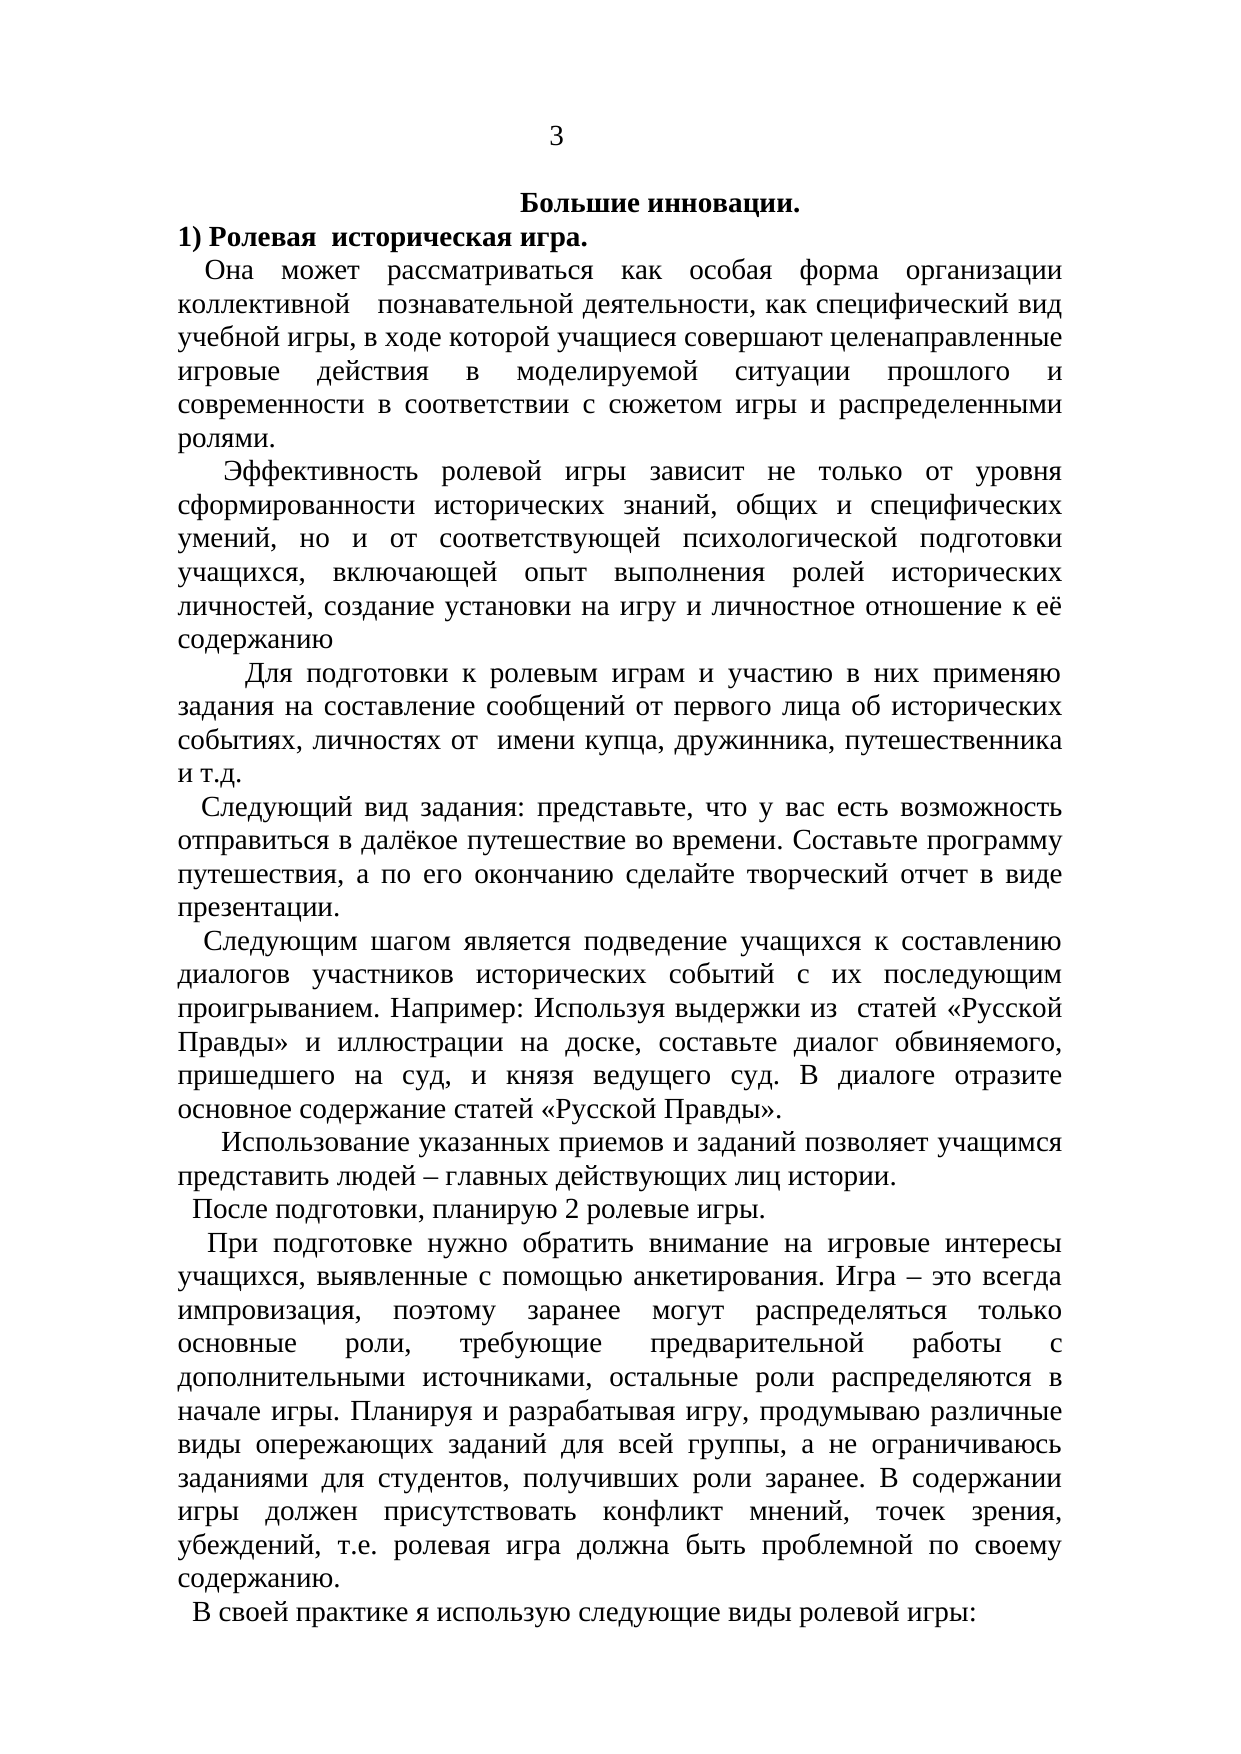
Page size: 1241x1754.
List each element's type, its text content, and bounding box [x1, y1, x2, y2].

text Использование указанных приемов и заданий позволяет учащимся представить людей – главных действующих лиц истории. [177, 1124, 1063, 1191]
text 1) Ролевая историческая игра. [177, 219, 1063, 252]
text При подготовке нужно обратить внимание на игровые интересы учащихся, выявленные с помощью анкетирования. Игра – это всегда импровизация, поэтому заранее могут распределяться только основные роли, требующие предварительной работы с дополнительными источниками, остальные роли распределяются в начале игры. Планируя и разрабатывая игру, продумываю различные виды опережающих заданий для всей группы, а не ограничиваюсь заданиями для студентов, получивших роли заранее. В содержании игры должен присутствовать конфликт мнений, точек зрения, убеждений, т.е. ролевая игра должна быть проблемной по своему содержанию. [177, 1225, 1063, 1594]
text Для подготовки к ролевым играм и участию в них применяю задания на составление сообщений от первого лица об исторических событиях, личностях от имени купца, дружинника, путешественника и т.д. [177, 655, 1063, 789]
text После подготовки, планирую 2 ролевые игры. [177, 1191, 1063, 1225]
text Следующим шагом является подведение учащихся к составлению диалогов участников исторических событий с их последующим проигрыванием. Например: Используя выдержки из статей «Русской Правды» и иллюстрации на доске, составьте диалог обвиняемого, пришедшего на суд, и князя ведущего суд. В диалоге отразите основное содержание статей «Русской Правды». [177, 923, 1063, 1124]
text Следующий вид задания: представьте, что у вас есть возможность отправиться в далёкое путешествие во времени. Составьте программу путешествия, а по его окончанию сделайте творческий отчет в виде презентации. [177, 789, 1063, 923]
text Большие инновации. [177, 185, 1063, 219]
text 3 [177, 118, 1063, 152]
text Эффективность ролевой игры зависит не только от уровня сформированности исторических знаний, общих и специфических умений, но и от соответствующей психологической подготовки учащихся, включающей опыт выполнения ролей исторических личностей, создание установки на игру и личностное отношение к её содержанию [177, 453, 1063, 655]
text Она может рассматриваться как особая форма организации коллективной познавательной деятельности, как специфический вид учебной игры, в ходе которой учащиеся совершают целенаправленные игровые действия в моделируемой ситуации прошлого и современности в соответствии с сюжетом игры и распределенными ролями. [177, 252, 1063, 453]
text В своей практике я использую следующие виды ролевой игры: [177, 1594, 1063, 1627]
